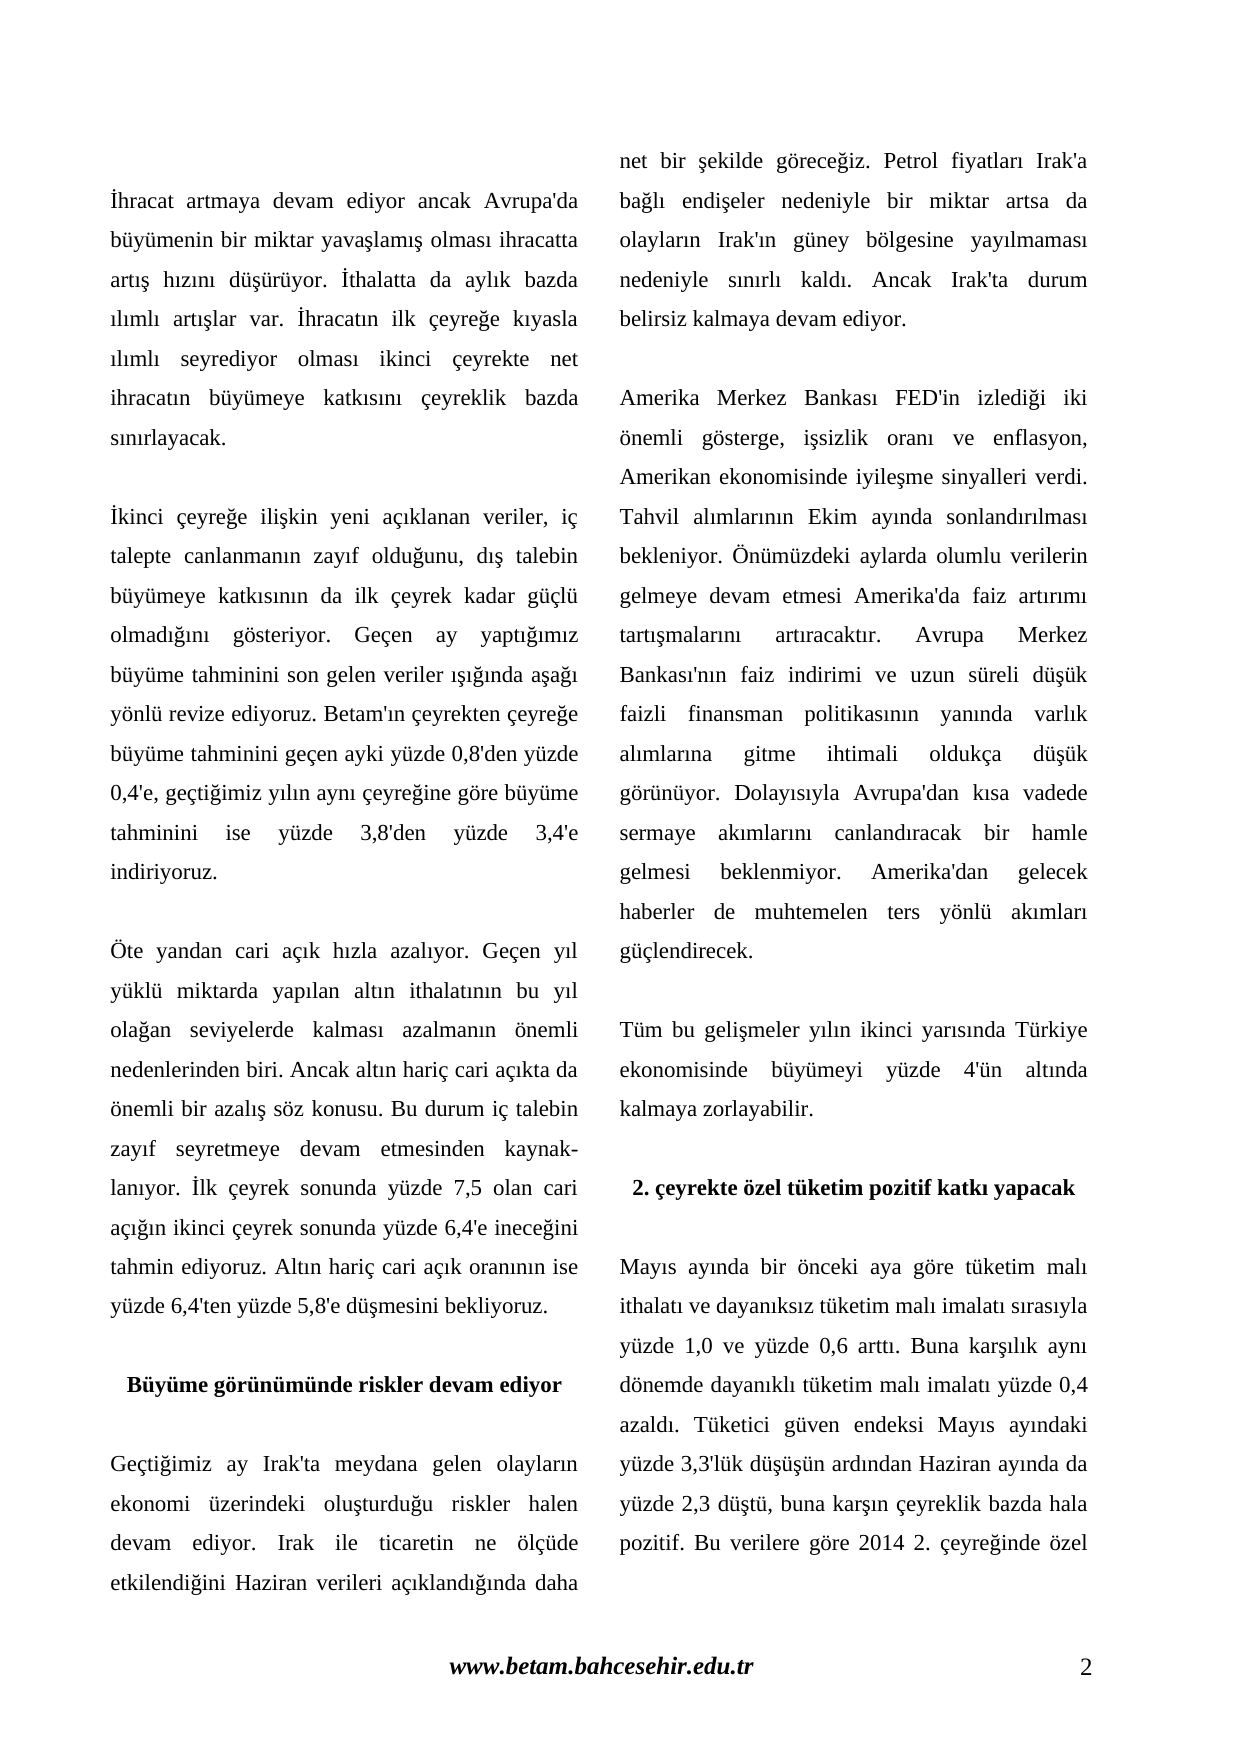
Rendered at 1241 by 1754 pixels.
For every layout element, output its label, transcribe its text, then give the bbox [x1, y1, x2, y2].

text İkinci çeyreğe ilişkin yeni açıklanan veriler, iç talepte canlanmanın zayıf olduğunu, dış talebin büyümeye katkısının da ilk çeyrek kadar güçlü olmadığını gösteriyor. Geçen ay yaptığımız büyüme tahminini son gelen veriler ışığında aşağı yönlü revize ediyoruz. Betam'ın çeyrekten çeyreğe büyüme tahminini geçen ayki yüzde 0,8'den yüzde 0,4'e, geçtiğimiz yılın aynı çeyreğine göre büyüme tahminini ise yüzde 3,8'den yüzde 3,4'e indiriyoruz. [110, 503, 579, 884]
text İhracat artmaya devam ediyor ancak Avrupa'da büyümenin bir miktar yavaşlamış olması ihracatta artış hızını düşürüyor. İthalatta da aylık bazda ılımlı artışlar var. İhracatın ilk çeyreğe kıyasla ılımlı seyrediyor olması ikinci çeyrekte net ihracatın büyümeye katkısını çeyreklik bazda sınırlayacak. [110, 187, 579, 450]
text Büyüme görünümünde riskler devam ediyor [110, 1371, 579, 1398]
text Geçtiğimiz ay Irak'ta meydana gelen olayların ekonomi üzerindeki oluşturduğu riskler halen devam ediyor. Irak ile ticaretin ne ölçüde etkilendiğini Haziran verileri açıklandığında daha net bir şekilde göreceğiz. Petrol fiyatları Irak'a bağlı endişeler nedeniyle bir miktar artsa da olayların Irak'ın güney bölgesine yayılmaması nedeniyle sınırlı kaldı. Ancak Irak'ta durum belirsiz kalmaya devam ediyor. [620, 148, 1088, 332]
text Geçtiğimiz ay Irak'ta meydana gelen olayların ekonomi üzerindeki oluşturduğu riskler halen devam ediyor. Irak ile ticaretin ne ölçüde etkilendiğini Haziran verileri açıklandığında daha net bir şekilde göreceğiz. Petrol fiyatları Irak'a bağlı endişeler nedeniyle bir miktar artsa da olayların Irak'ın güney bölgesine yayılmaması nedeniyle sınırlı kaldı. Ancak Irak'ta durum belirsiz kalmaya devam ediyor. [110, 1450, 579, 1595]
text 2. çeyrekte özel tüketim pozitif katkı yapacak [620, 1174, 1088, 1200]
text Öte yandan cari açık hızla azalıyor. Geçen yıl yüklü miktarda yapılan altın ithalatının bu yıl olağan seviyelerde kalması azalmanın önemli nedenlerinden biri. Ancak altın hariç cari açıkta da önemli bir azalış söz konusu. Bu durum iç talebin zayıf seyretmeye devam etmesinden kaynak-lanıyor. İlk çeyrek sonunda yüzde 7,5 olan cari açığın ikinci çeyrek sonunda yüzde 6,4'e ineceğini tahmin ediyoruz. Altın hariç cari açık oranının ise yüzde 6,4'ten yüzde 5,8'e düşmesini bekliyoruz. [110, 937, 579, 1319]
text Amerika Merkez Bankası FED'in izlediği iki önemli gösterge, işsizlik oranı ve enflasyon, Amerikan ekonomisinde iyileşme sinyalleri verdi. Tahvil alımlarının Ekim ayında sonlandırılması bekleniyor. Önümüzdeki aylarda olumlu verilerin gelmeye devam etmesi Amerika'da faiz artırımı tartışmalarını artıracaktır. Avrupa Merkez Bankası'nın faiz indirimi ve uzun süreli düşük faizli finansman politikasının yanında varlık alımlarına gitme ihtimali oldukça düşük görünüyor. Dolayısıyla Avrupa'dan kısa vadede sermaye akımlarını canlandıracak bir hamle gelmesi beklenmiyor. Amerika'dan gelecek haberler de muhtemelen ters yönlü akımları güçlendirecek. [620, 384, 1088, 963]
text Tüm bu gelişmeler yılın ikinci yarısında Türkiye ekonomisinde büyümeyi yüzde 4'ün altında kalmaya zorlayabilir. [620, 1016, 1088, 1121]
